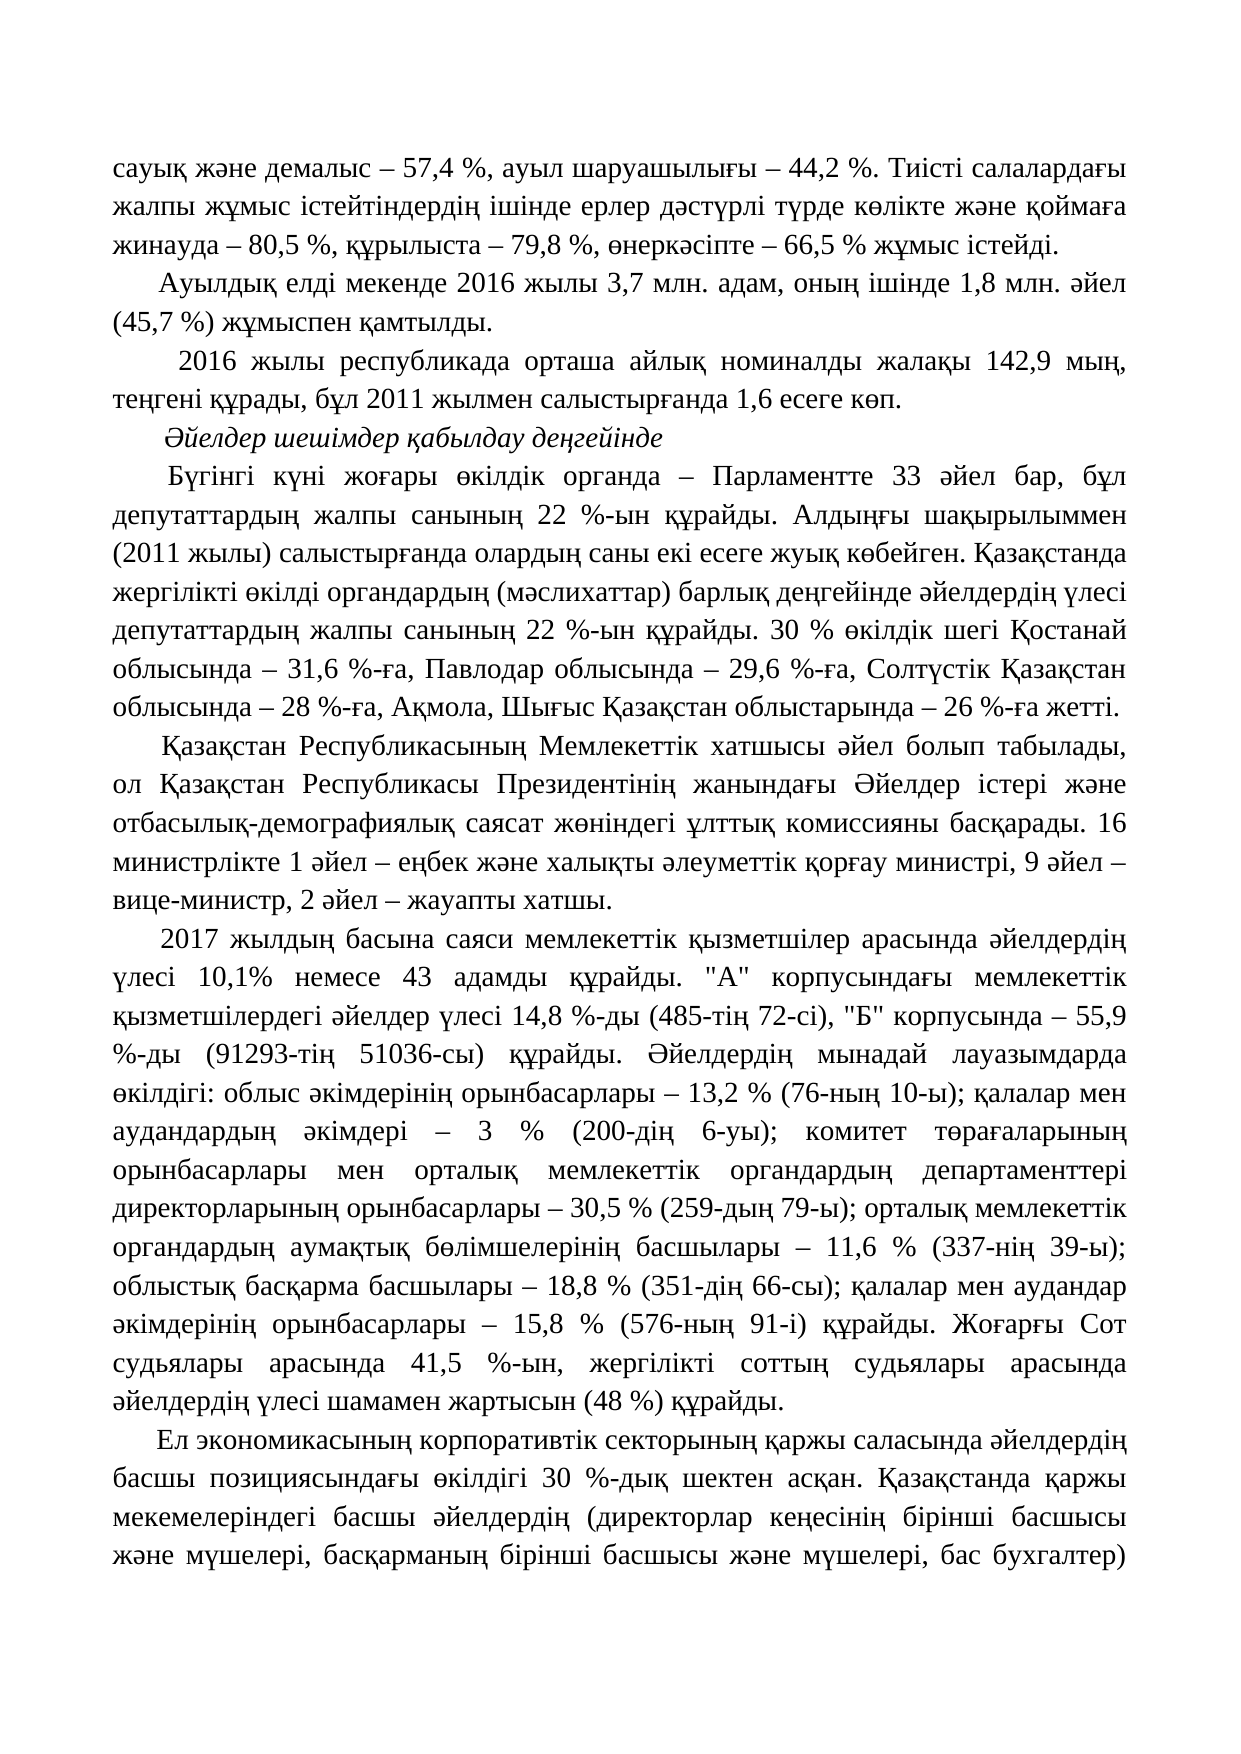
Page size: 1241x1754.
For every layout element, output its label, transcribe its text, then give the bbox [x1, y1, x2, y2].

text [112, 150, 1128, 261]
text 2017 жылдың басына саяси мемлекеттік қызметшілер арасында әйелдердің үлесі 10,1% немесе 43 адамды құрайды. "А" корпусындағы мемлекеттік қызметшілердегі әйелдер үлесі 14,8 %-ды (485-тің 72-сі), "Б" корпусында – 55,9 %-ды (91293-тің 51036-сы) құрайды. Әйелдердің мынадай лауазымдарда өкілдігі: облыс әкімдерінің орынбасарлары – 13,2 % (76-ның 10-ы); қалалар мен аудандардың әкімдері – 3 % (200-дің 6-уы); комитет төрағаларының орынбасарлары мен орталық мемлекеттік органдардың департаменттері директорларының орынбасарлары – 30,5 % (259-дың 79-ы); орталық мемлекеттік органдардың аумақтық бөлімшелерінің басшылары – 11,6 % (337-нің 39-ы); облыстық басқарма басшылары – 18,8 % (351-дің 66-сы); қалалар мен аудандар әкімдерінің орынбасарлары – 15,8 % (576-ның 91-і) құрайды. Жоғарғы Сот судьялары арасында 41,5 %-ын, жергілікті соттың судьялары арасында әйелдердің үлесі шамамен жартысын (48 %) құрайды. [112, 921, 1128, 1417]
text Бүгінгі күні жоғары өкілдік органда – Парламентте 33 әйел бар, бұл депутаттардың жалпы санының 22 %-ын құрайды. Алдыңғы шақырылыммен (2011 жылы) салыстырғанда олардың саны екі есеге жуық көбейген. Қазақстанда жергілікті өкілді органдардың (мәслихаттар) барлық деңгейінде әйелдердің үлесі депутаттардың жалпы санының 22 %-ын құрайды. 30 % өкілдік шегі Қостанай облысында – 31,6 %-ға, Павлодар облысында – 29,6 %-ға, Солтүстік Қазақстан облысында – 28 %-ға, Ақмола, Шығыс Қазақстан облыстарында – 26 %-ға жетті. [112, 458, 1128, 723]
text Қазақстан Республикасының Мемлекеттік хатшысы әйел болып табылады, ол Қазақстан Республикасы Президентінің жанындағы Әйелдер істері және отбасылық-демографиялық саясат жөніндегі ұлттық комиссияны басқарады. 16 министрлікте 1 әйел – еңбек және халықты әлеуметтік қорғау министрі, 9 әйел – вице-министр, 2 әйел – жауапты хатшы. [112, 728, 1128, 916]
text 2016 жылы республикада орташа айлық номиналды жалақы 142,9 мың, теңгені құрады, бұл 2011 жылмен салыстырғанда 1,6 есеге көп. [112, 343, 1128, 415]
text Ауылдық елді мекенде 2016 жылы 3,7 млн. адам, оның ішінде 1,8 млн. әйел (45,7 %) жұмыспен қамтылды. [112, 266, 1128, 338]
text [112, 1422, 1128, 1571]
text Әйелдер шешімдер қабылдау деңгейінде [112, 420, 1128, 453]
